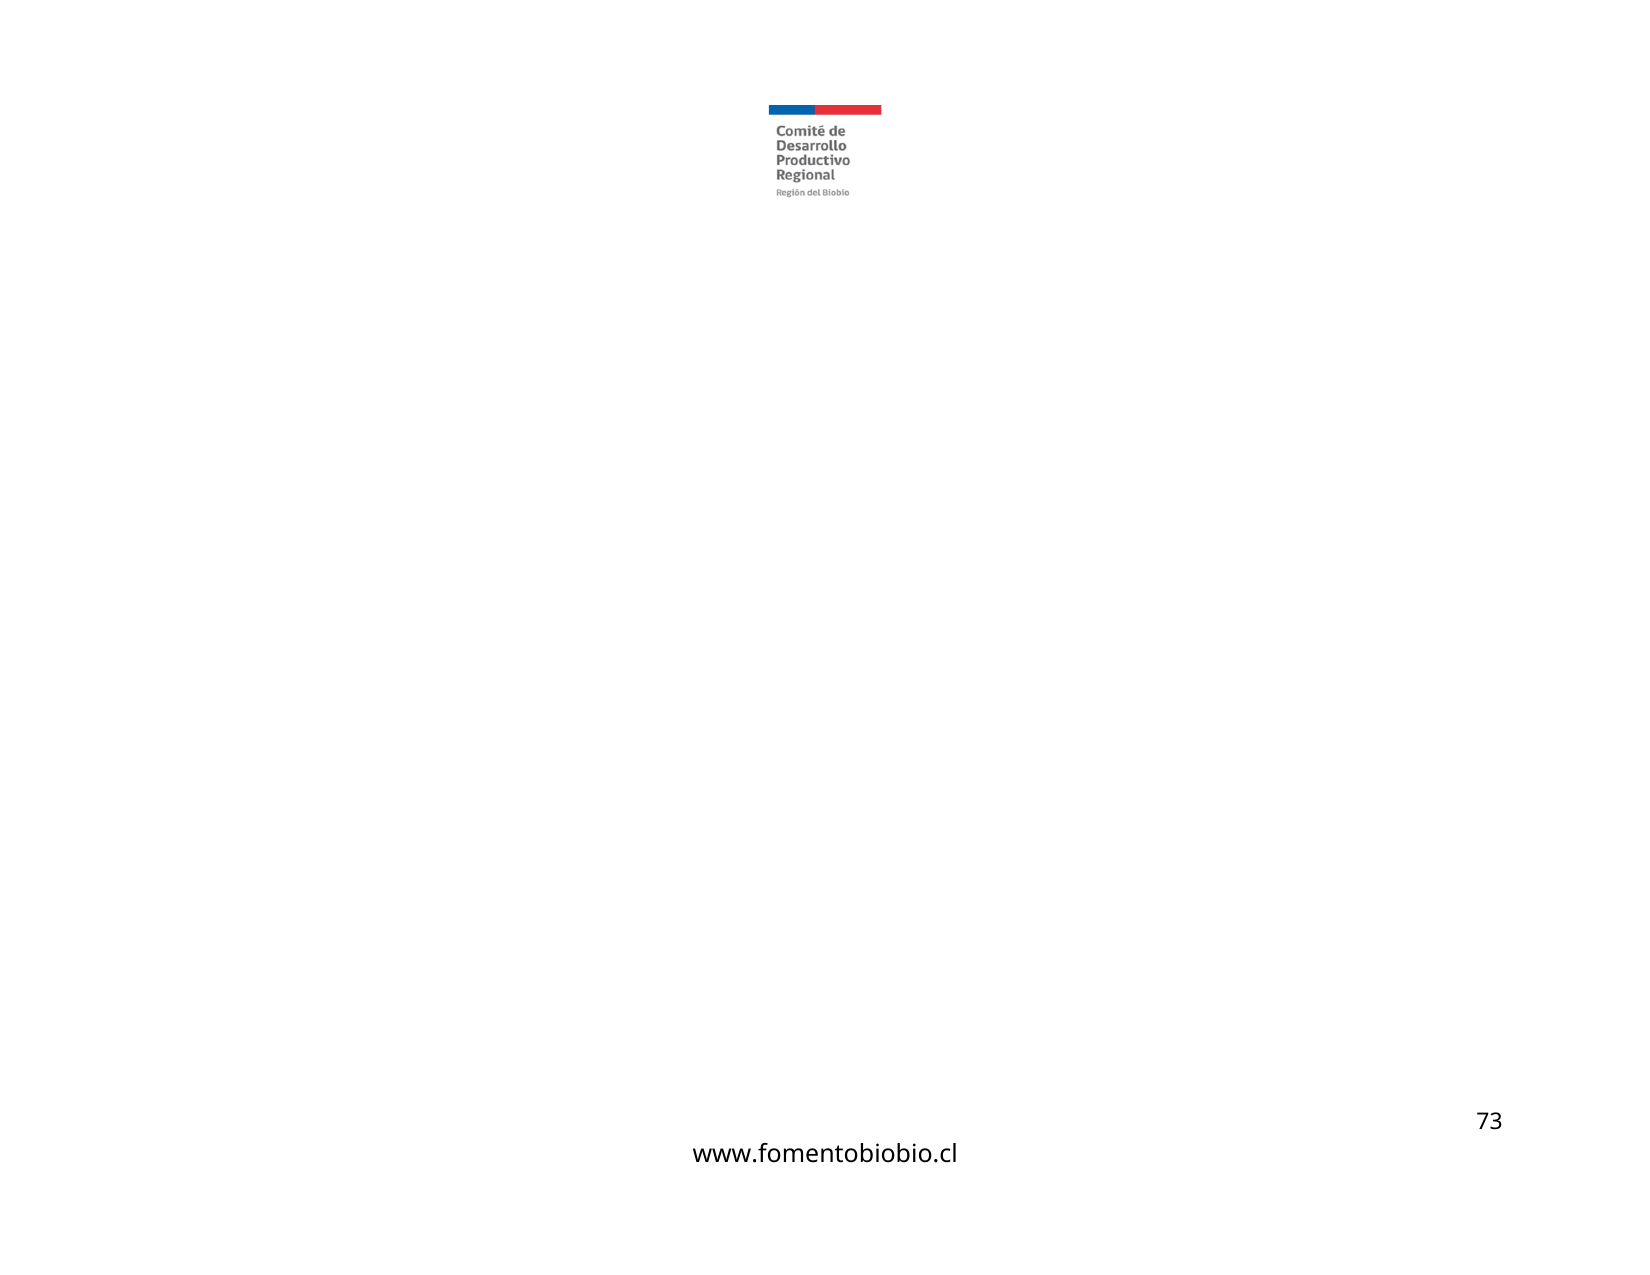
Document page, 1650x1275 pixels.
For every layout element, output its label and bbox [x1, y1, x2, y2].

picture [768, 105, 882, 228]
